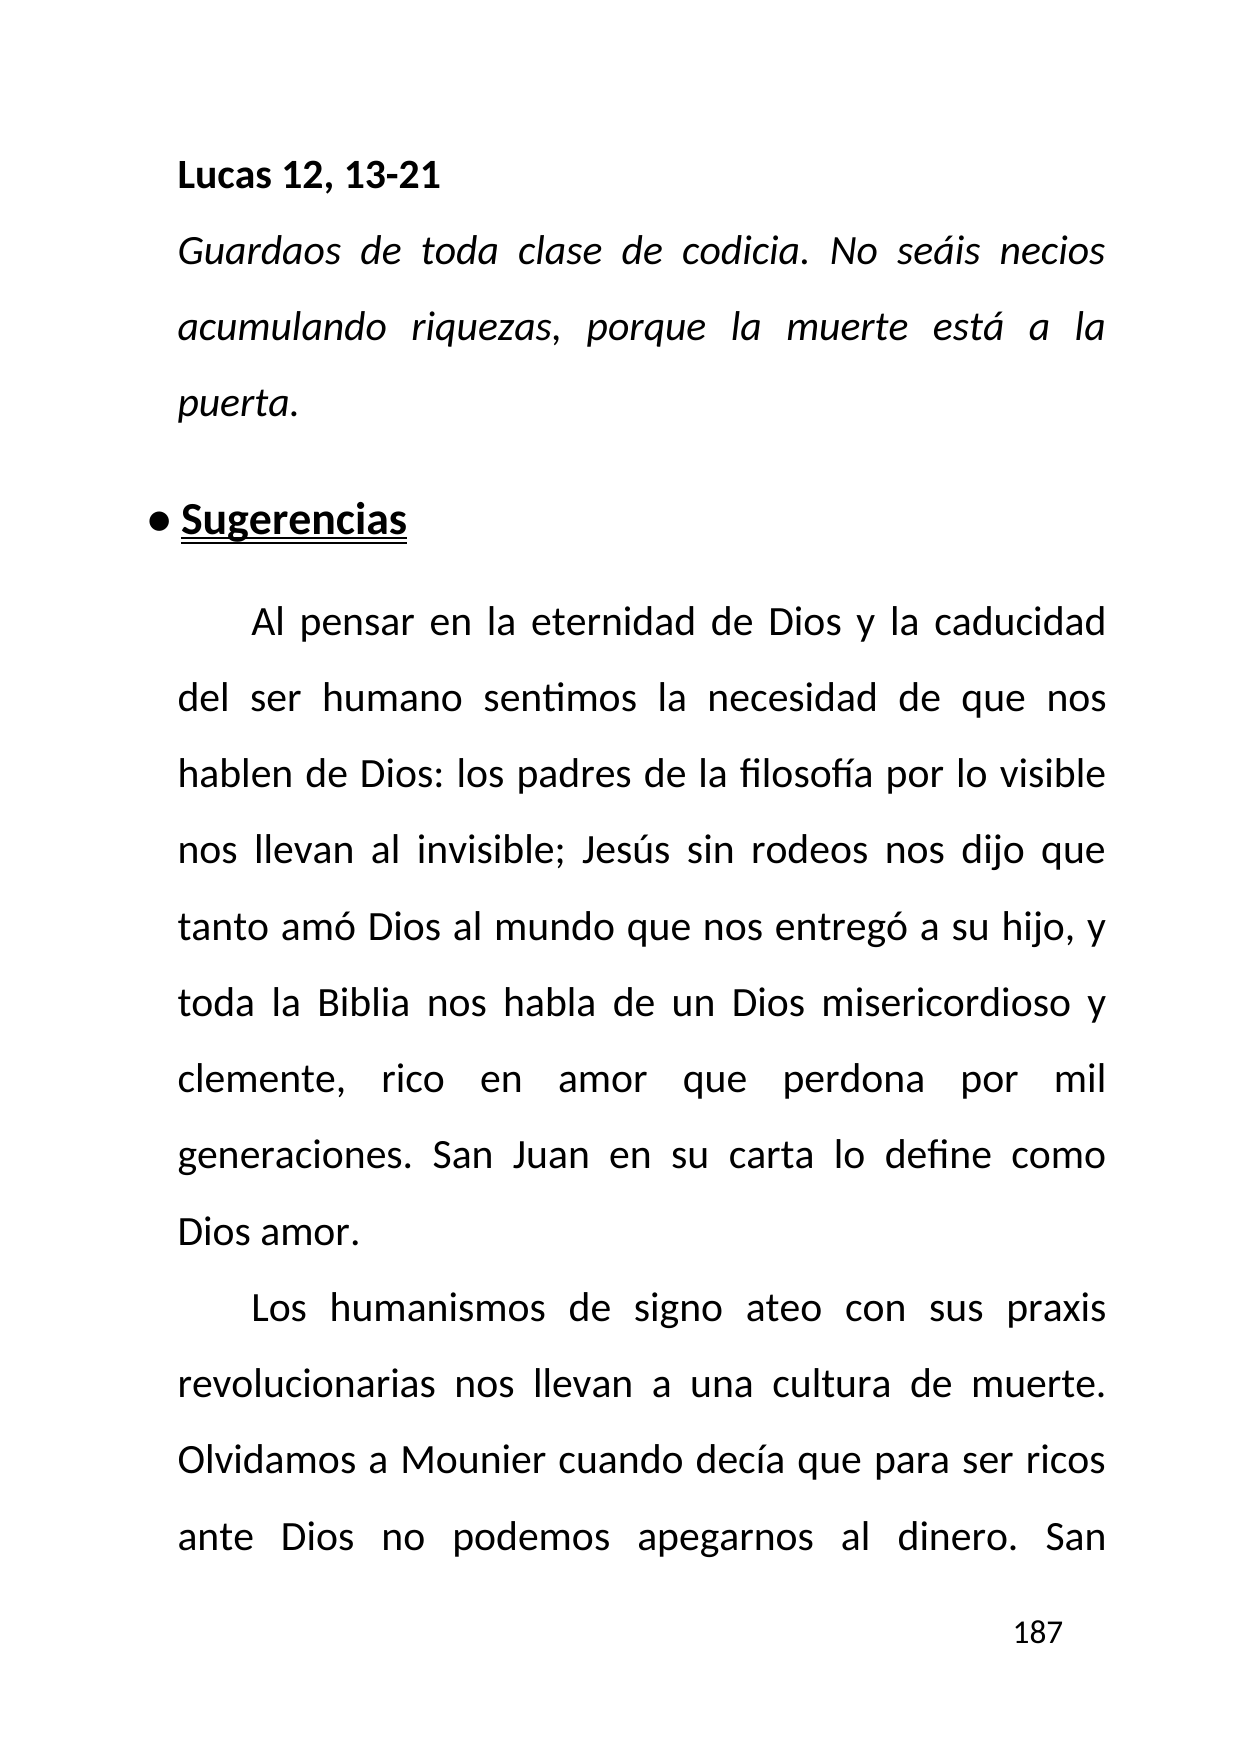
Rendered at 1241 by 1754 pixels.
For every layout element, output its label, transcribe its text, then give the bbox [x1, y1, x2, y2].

text Al pensar en la eternidad de Dios y la caducidad del ser humano sentimos la necesidad de que nos hablen de Dios: los padres de la filosofía por lo visible nos llevan al invisible; Jesús sin rodeos nos dijo que tanto amó Dios al mundo que nos entregó a su hijo, y toda la Biblia nos habla de un Dios misericordioso y clemente, rico en amor que perdona por mil generaciones. San Juan en su carta lo define como Dios amor. [177, 595, 1107, 1256]
text Lucas 12, 13-21 [177, 148, 1107, 198]
text Guardaos de toda clase de codicia. No seáis necios acumulando riquezas, porque la muerte está a la puerta. [177, 224, 1107, 427]
text • Sugerencias [148, 490, 1107, 546]
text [177, 1281, 1107, 1561]
